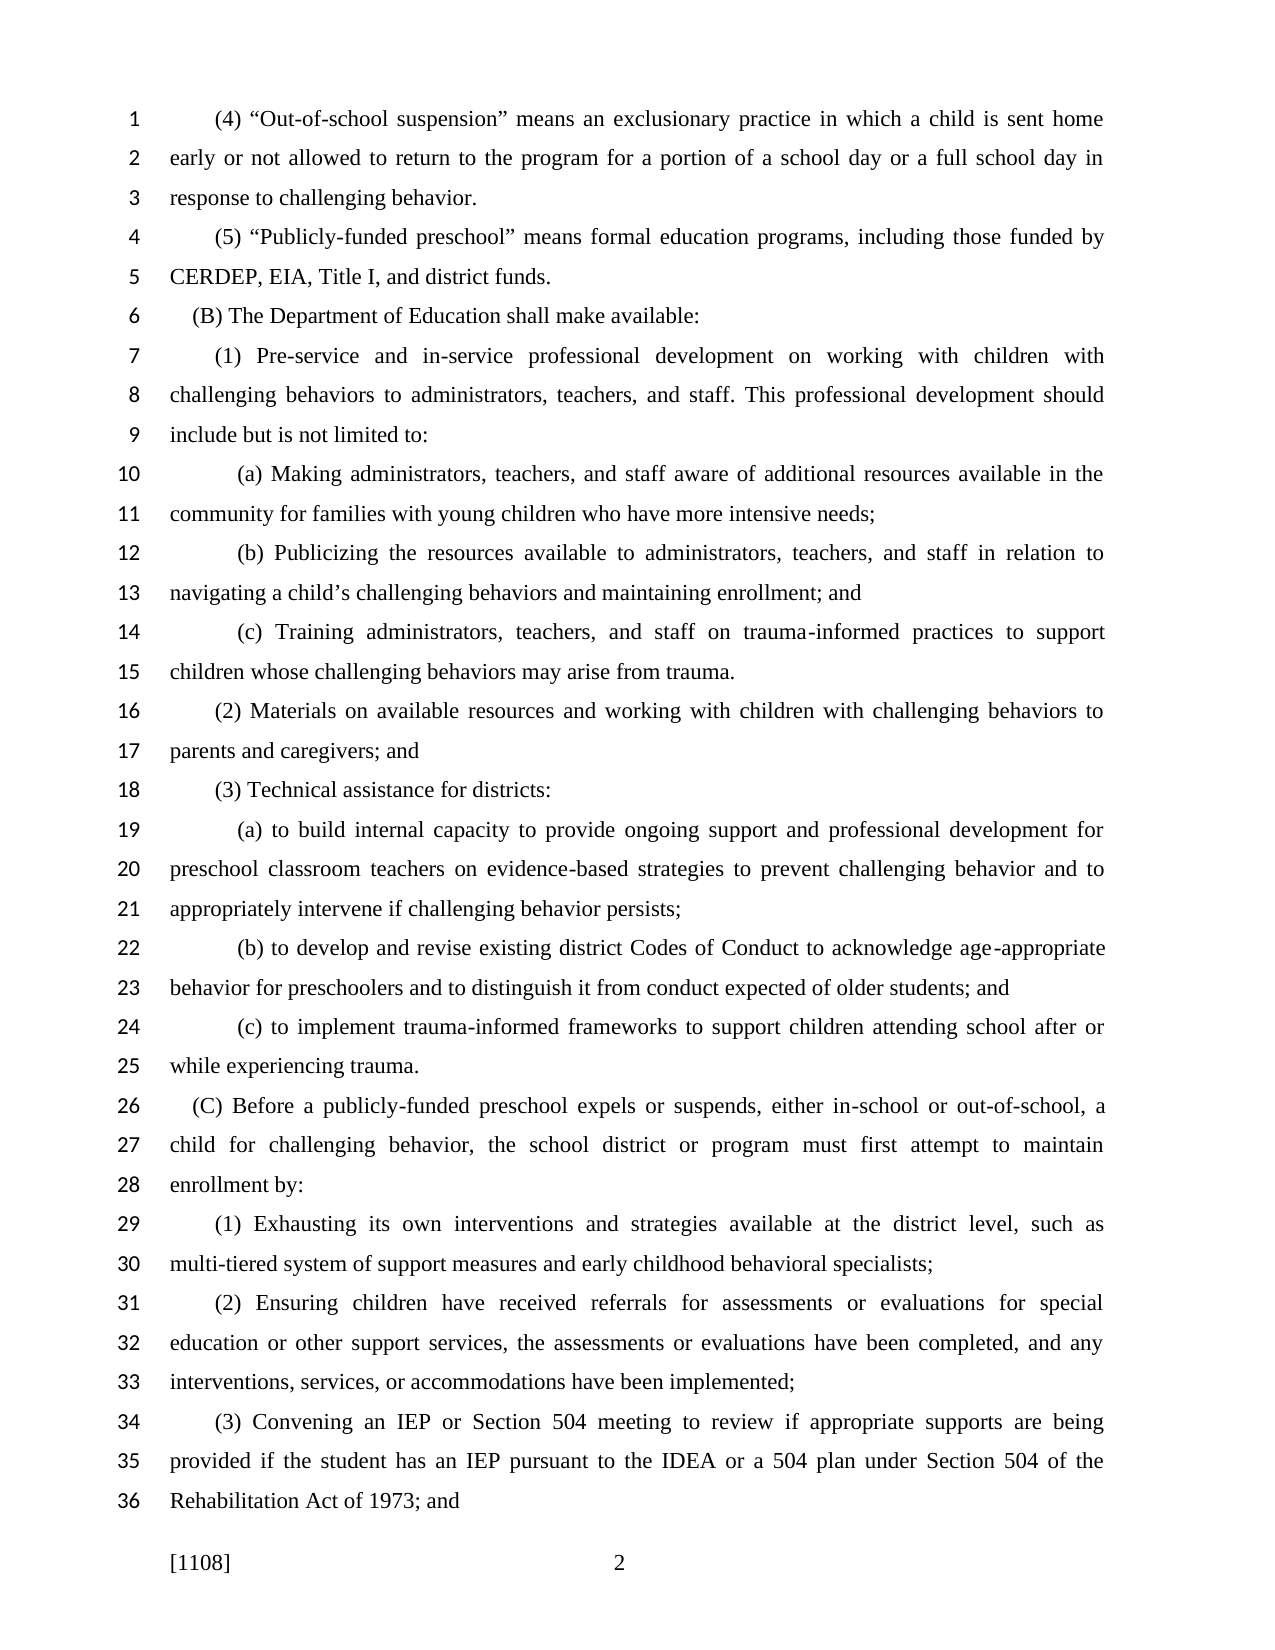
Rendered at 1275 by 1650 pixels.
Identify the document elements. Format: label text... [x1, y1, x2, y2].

text (5) “Publicly‑funded preschool” means formal education programs, including those funded by CERDEP, EIA, Title I, and district funds. [169, 223, 1106, 289]
text (c) to implement trauma‑informed frameworks to support children attending school after or while experiencing trauma. [169, 1013, 1106, 1079]
text (1) Pre‑service and in‑service professional development on working with children with challenging behaviors to administrators, teachers, and staff. This professional development should include but is not limited to: [169, 342, 1106, 447]
text (3) Technical assistance for districts: [169, 776, 1106, 802]
text (2) Materials on available resources and working with children with challenging behaviors to parents and caregivers; and [169, 697, 1106, 763]
text (c) Training administrators, teachers, and staff on trauma‑informed practices to support children whose challenging behaviors may arise from trauma. [169, 618, 1106, 684]
text (B) The Department of Education shall make available: [169, 302, 1106, 329]
text (b) Publicizing the resources available to administrators, teachers, and staff in relation to navigating a child’s challenging behaviors and maintaining enrollment; and [169, 539, 1106, 605]
text (1) Exhausting its own interventions and strategies available at the district level, such as multi‑tiered system of support measures and early childhood behavioral specialists; [169, 1210, 1106, 1276]
text (4) “Out‑of‑school suspension” means an exclusionary practice in which a child is sent home early or not allowed to return to the program for a portion of a school day or a full school day in response to challenging behavior. [169, 105, 1106, 210]
text (C) Before a publicly‑funded preschool expels or suspends, either in‑school or out‑of‑school, a child for challenging behavior, the school district or program must first attempt to maintain enrollment by: [169, 1092, 1106, 1197]
text (3) Convening an IEP or Section 504 meeting to review if appropriate supports are being provided if the student has an IEP pursuant to the IDEA or a 504 plan under Section 504 of the Rehabilitation Act of 1973; and [169, 1408, 1106, 1513]
text (a) Making administrators, teachers, and staff aware of additional resources available in the community for families with young children who have more intensive needs; [169, 460, 1106, 526]
text (2) Ensuring children have received referrals for assessments or evaluations for special education or other support services, the assessments or evaluations have been completed, and any interventions, services, or accommodations have been implemented; [169, 1289, 1106, 1395]
text (b) to develop and revise existing district Codes of Conduct to acknowledge age‑appropriate behavior for preschoolers and to distinguish it from conduct expected of older students; and [169, 934, 1106, 1000]
text (a) to build internal capacity to provide ongoing support and professional development for preschool classroom teachers on evidence‑based strategies to prevent challenging behavior and to appropriately intervene if challenging behavior persists; [169, 816, 1106, 921]
